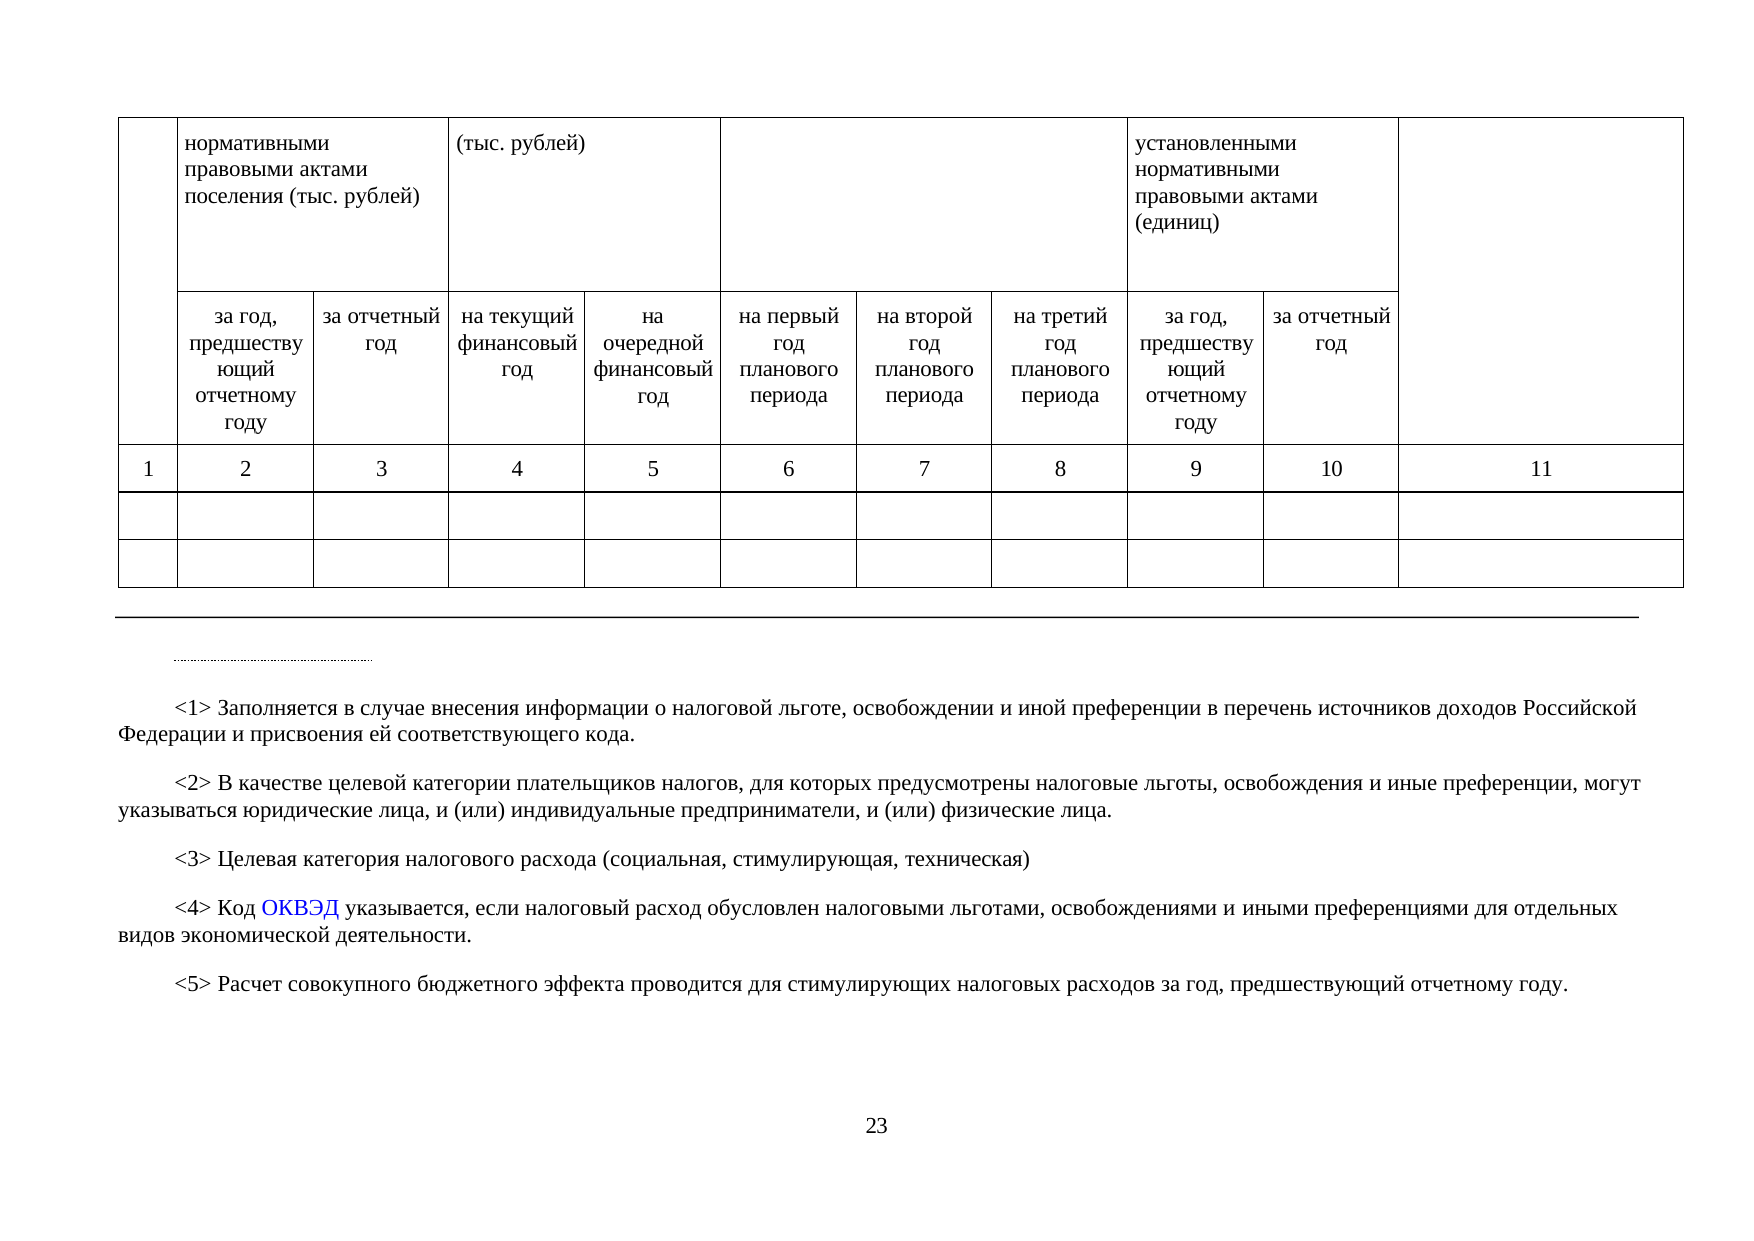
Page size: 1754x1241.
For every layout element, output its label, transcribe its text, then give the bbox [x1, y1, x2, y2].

table_header [721, 118, 1127, 291]
table_cell 3 [314, 445, 448, 491]
table_cell [857, 540, 991, 587]
table_cell [449, 540, 584, 587]
text <1> Заполняется в случае внесения информации о налоговой льготе, освобождении и иной преференции в перечень источников доходов Российской Федерации и присвоения ей соответствующего кода. [118, 694, 1673, 746]
text <3> Целевая категория налогового расхода (социальная, стимулирующая, техническая) [174, 845, 1696, 871]
table_cell 1 [119, 445, 177, 491]
table_cell за год, предшеству ющий отчетному году [1128, 292, 1263, 444]
table_cell на второй год планового периода [857, 292, 991, 444]
table_cell 10 [1264, 445, 1398, 491]
table_cell [119, 540, 177, 587]
table_cell 11 [1399, 445, 1683, 491]
table_header (тыс. рублей) [449, 118, 720, 291]
table_cell [585, 540, 720, 587]
table_cell [721, 540, 856, 587]
table_header [119, 118, 177, 444]
table_cell [992, 493, 1127, 539]
table_header нормативными правовыми актами поселения (тыс. рублей) [178, 118, 448, 291]
table_cell [992, 540, 1127, 587]
table_cell [1264, 540, 1398, 587]
table_cell [119, 493, 177, 539]
table_cell 9 [1128, 445, 1263, 491]
table_cell на очередной финансовый год [585, 292, 720, 444]
table_cell 7 [857, 445, 991, 491]
table_cell [314, 493, 448, 539]
table_cell [449, 493, 584, 539]
text <2> В качестве целевой категории плательщиков налогов, для которых предусмотрены налоговые льготы, освобождения и иные преференции, могут указываться юридические лица, и (или) индивидуальные предприниматели, и (или) физические лица. [118, 769, 1673, 822]
table_cell за год, предшеству ющий отчетному году [178, 292, 313, 444]
table_cell [857, 493, 991, 539]
table_header [1399, 118, 1683, 444]
table_cell за отчетный год [314, 292, 448, 444]
table_cell 4 [449, 445, 584, 491]
table_cell 5 [585, 445, 720, 491]
table_cell на текущий финансовый год [449, 292, 584, 444]
table_cell [314, 540, 448, 587]
table_cell [585, 493, 720, 539]
table_cell [1399, 540, 1683, 587]
text <4> Код ОКВЭД указывается, если налоговый расход обусловлен налоговыми льготами, освобождениями и иными преференциями для отдельных видов экономической деятельности. [118, 894, 1673, 947]
table_cell [1399, 493, 1683, 539]
table_header установленными нормативными правовыми актами (единиц) [1128, 118, 1398, 291]
table_cell [1128, 493, 1263, 539]
table_cell [721, 493, 856, 539]
table_cell [1264, 493, 1398, 539]
text <5> Расчет совокупного бюджетного эффекта проводится для стимулирующих налоговых расходов за год, предшествующий отчетному году. [118, 970, 1673, 997]
table_cell 8 [992, 445, 1127, 491]
table_cell [178, 540, 313, 587]
table_cell за отчетный год [1264, 292, 1398, 444]
table_cell 2 [178, 445, 313, 491]
table_cell [178, 493, 313, 539]
table_cell на первый год планового периода [721, 292, 856, 444]
table_cell 6 [721, 445, 856, 491]
table_cell на третий год планового периода [992, 292, 1127, 444]
table_cell [1128, 540, 1263, 587]
